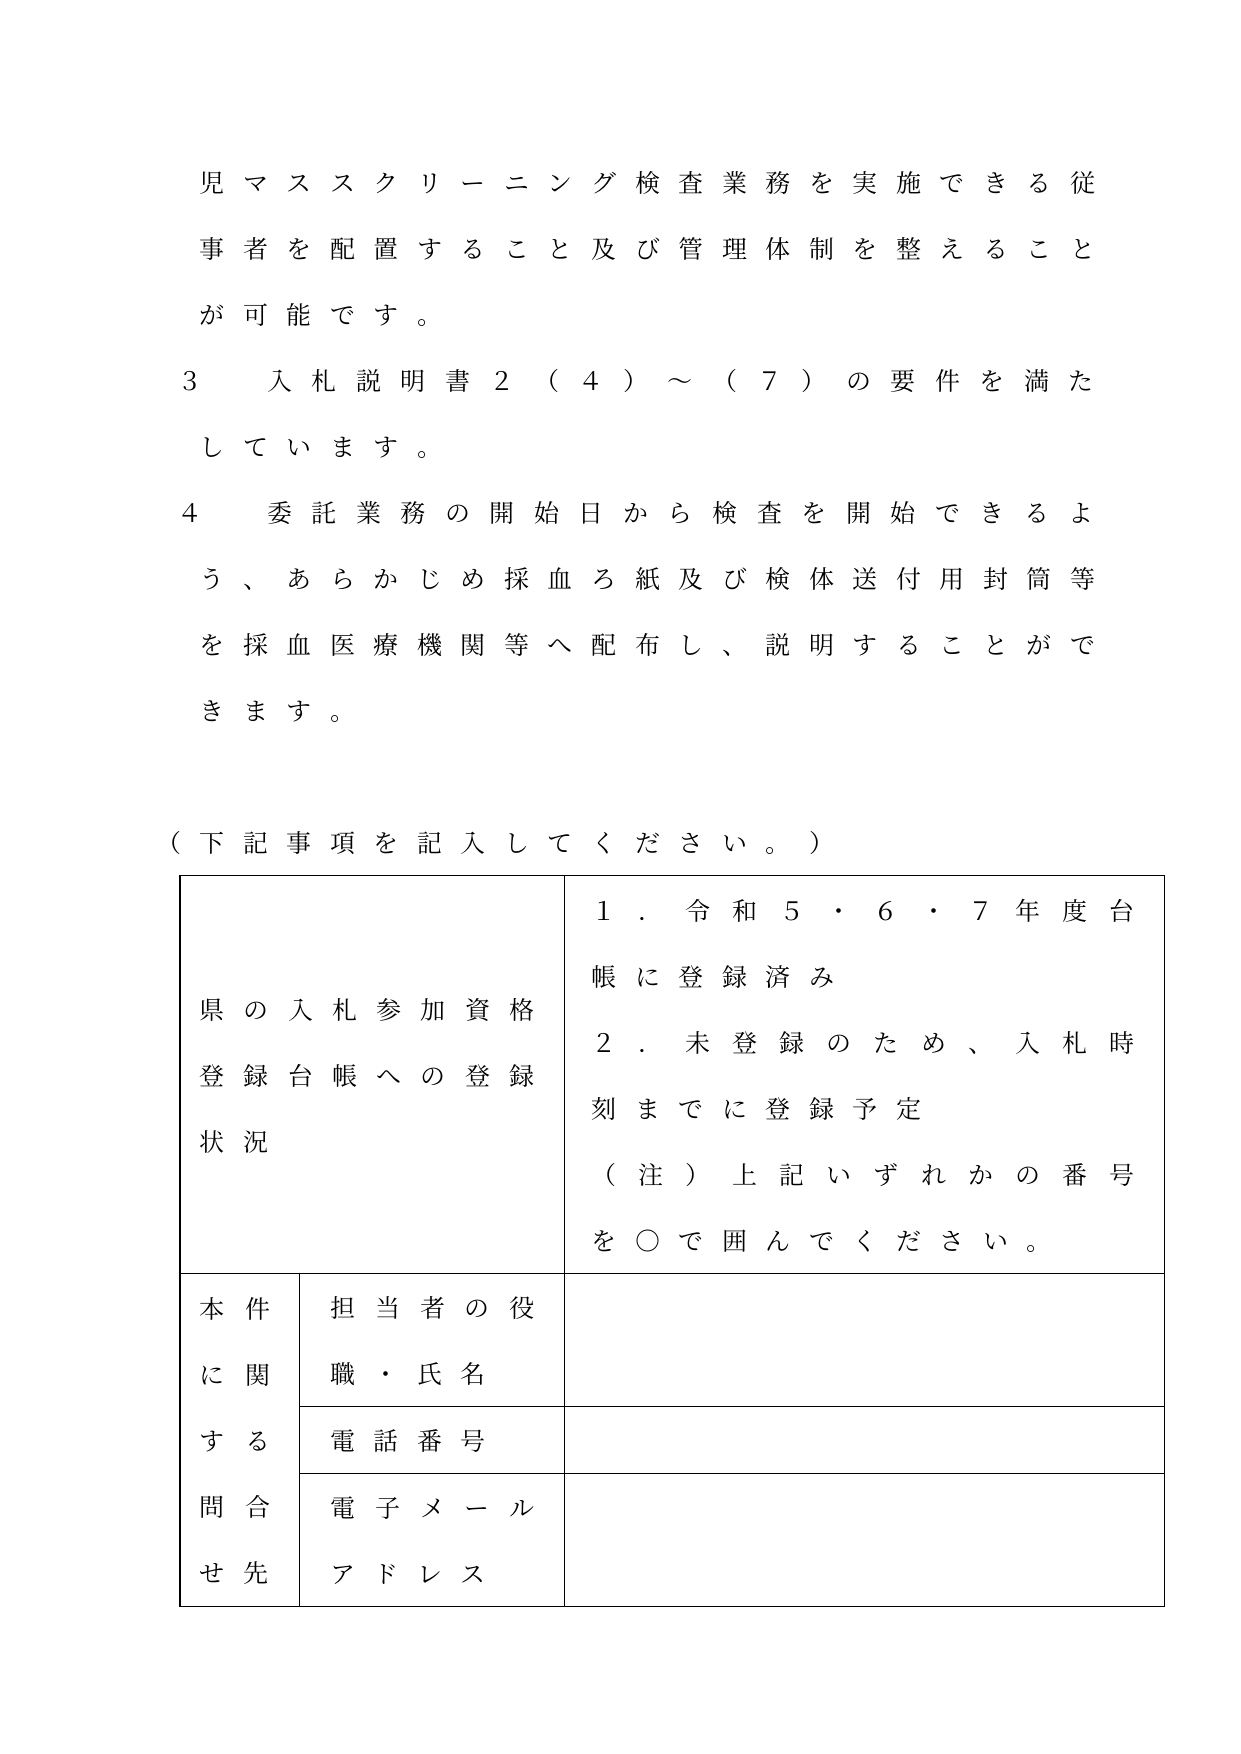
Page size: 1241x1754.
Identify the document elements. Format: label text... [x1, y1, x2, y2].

text （下記事項を記入してください。） [156, 809, 1114, 875]
table_cell 電話番号 [300, 1407, 564, 1473]
text ４ 委託業務の開始日から検査を開始できるよう、あらかじめ採血ろ紙及び検体送付用封筒等を採血医療機関等へ配布し、説明することができます。 [156, 479, 1114, 743]
table_cell [565, 1474, 1164, 1606]
table_header 県の入札参加資格登録台帳への登録状況 [181, 876, 564, 1272]
table_cell 担当者の役職・氏名 [300, 1274, 564, 1406]
table_cell 電子メールアドレス [300, 1474, 564, 1606]
table_cell [565, 1407, 1164, 1473]
table_cell 本件に関する問合せ先 [181, 1274, 299, 1606]
table_cell [565, 1274, 1164, 1406]
table_header １．令和５・６・７年度台帳に登録済み ２．未登録のため、入札時刻までに登録予定 （注）上記いずれかの番号を○で囲んでください。 [565, 876, 1164, 1272]
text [156, 149, 1114, 347]
text ３ 入札説明書２（４）～（７）の要件を満たしています。 [156, 347, 1114, 479]
